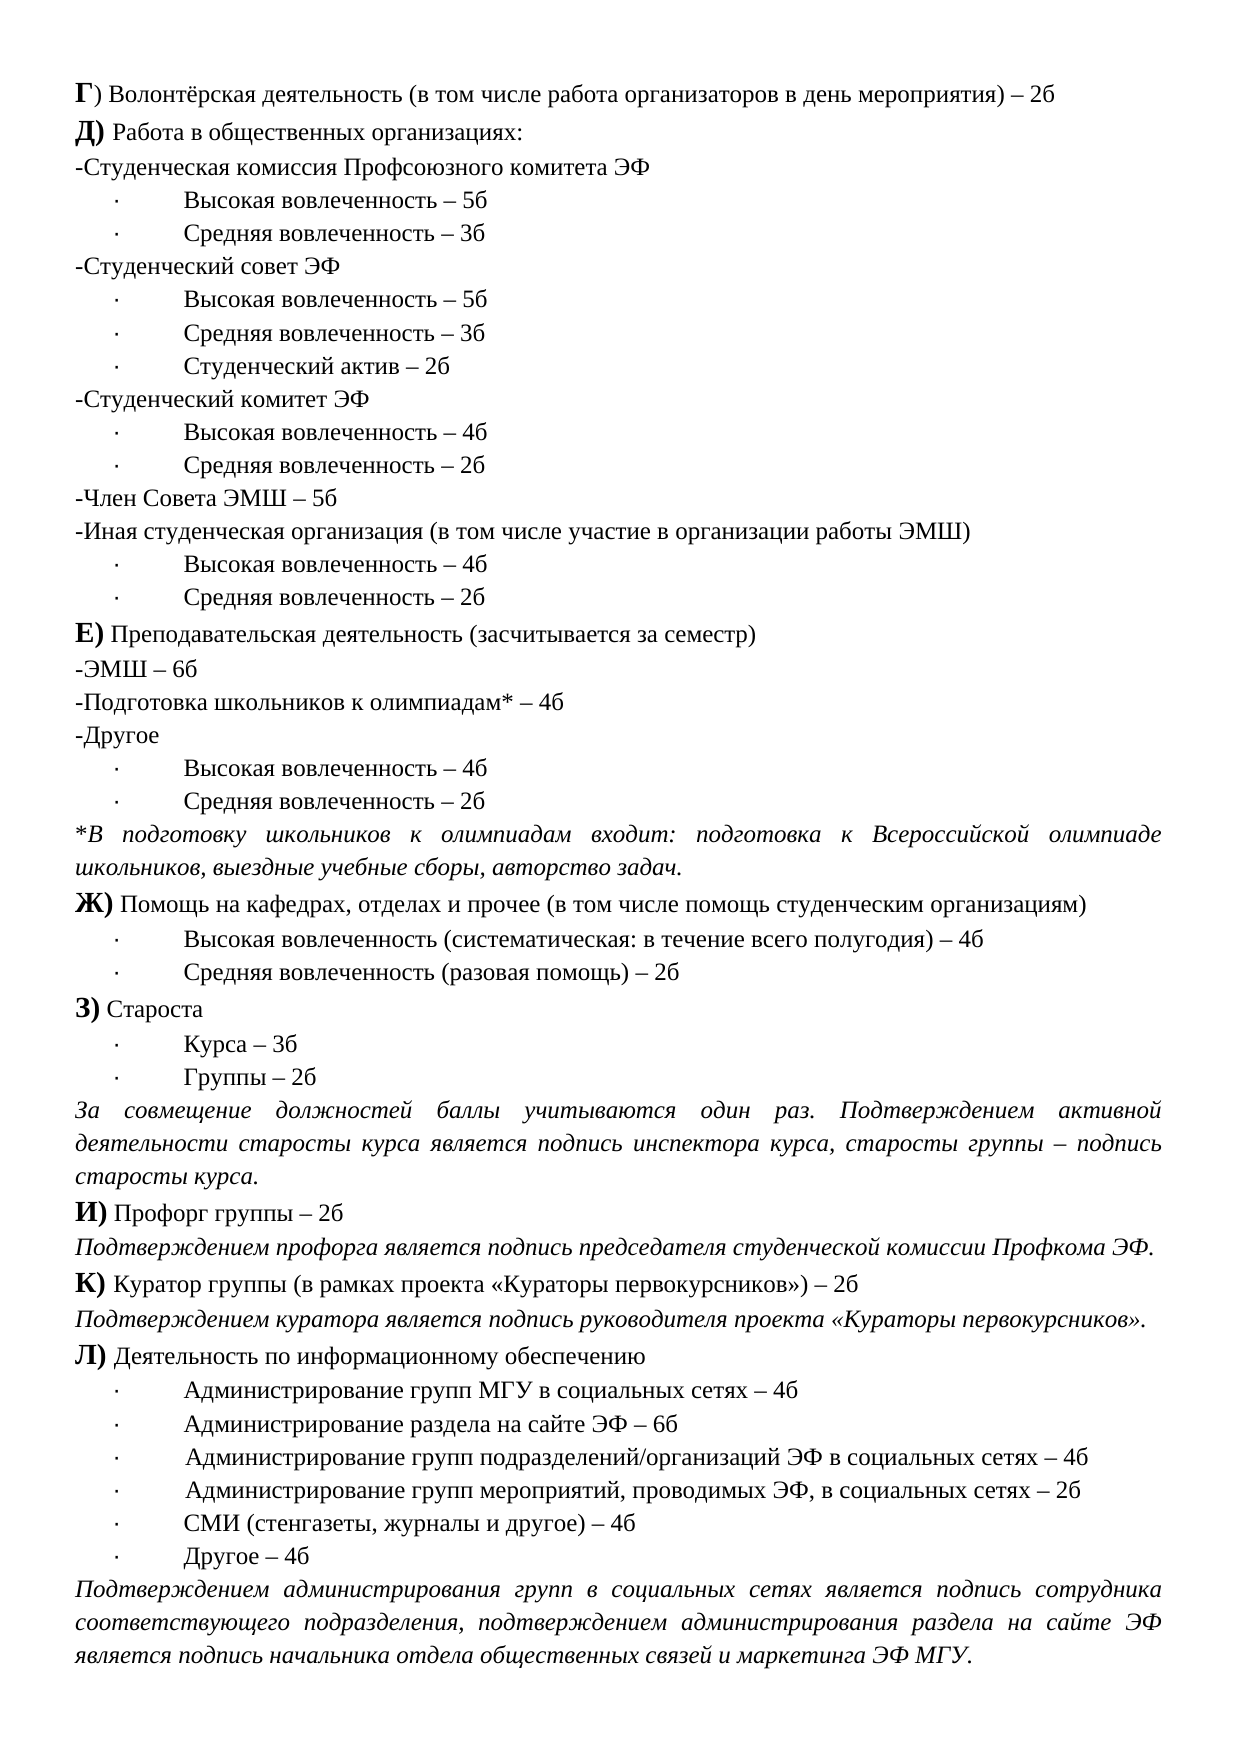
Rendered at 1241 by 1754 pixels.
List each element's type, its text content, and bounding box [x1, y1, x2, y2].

text -Студенческая комиссия Профсоюзного комитета ЭФ [75, 152, 1165, 181]
text -Студенческий комитет ЭФ [75, 384, 1165, 412]
text Г) Волонтёрская деятельность (в том числе работа организаторов в день мероприятия) – 2б [75, 75, 1165, 108]
text -Подготовка школьников к олимпиадам* – 4б [75, 687, 1165, 716]
text · Средняя вовлеченность – 2б [112, 582, 1165, 611]
text Подтверждением профорга является подпись председателя студенческой комиссии Профкома ЭФ. [75, 1232, 1165, 1261]
text -Другое [75, 720, 1165, 749]
text · Администрирование раздела на сайте ЭФ – 6б [112, 1409, 1165, 1437]
text · Группы – 2б [112, 1062, 1165, 1091]
text Е) Преподавательская деятельность (засчитывается за семестр) [75, 615, 1165, 649]
text -Иная студенческая организация (в том числе участие в организации работы ЭМШ) [75, 516, 1165, 545]
text · Студенческий актив – 2б [112, 351, 1165, 379]
text Ж) Помощь на кафедрах, отделах и прочее (в том числе помощь студенческим организациям) [75, 885, 1165, 919]
text · Курса – 3б [112, 1028, 1165, 1057]
text Л) Деятельность по информационному обеспечению [75, 1337, 1165, 1371]
text · Высокая вовлеченность – 5б [112, 185, 1165, 214]
text · Высокая вовлеченность – 4б [112, 753, 1165, 782]
text · Высокая вовлеченность – 4б [112, 549, 1165, 578]
text За совмещение должностей баллы учитываются один раз. Подтверждением активной деятельности старосты курса является подпись инспектора курса, старосты группы – подпись старосты курса. [75, 1095, 1165, 1189]
text · Средняя вовлеченность (разовая помощь) – 2б [112, 957, 1165, 986]
text · Средняя вовлеченность – 2б [112, 450, 1165, 479]
text · Высокая вовлеченность – 5б [112, 284, 1165, 313]
text · Средняя вовлеченность – 3б [112, 317, 1165, 346]
text · СМИ (стенгазеты, журналы и другое) – 4б [112, 1508, 1165, 1537]
text -ЭМШ – 6б [75, 654, 1165, 683]
text -Студенческий совет ЭФ [75, 251, 1165, 280]
text Подтверждением куратора является подпись руководителя проекта «Кураторы первокурсников». [75, 1304, 1165, 1333]
text К) Куратор группы (в рамках проекта «Кураторы первокурсников») – 2б [75, 1265, 1165, 1299]
text · Администрирование групп МГУ в социальных сетях – 4б [112, 1376, 1165, 1404]
text *В подготовку школьников к олимпиадам входит: подготовка к Всероссийской олимпиаде школьников, выездные учебные сборы, авторство задач. [75, 819, 1165, 881]
text · Администрирование групп мероприятий, проводимых ЭФ, в социальных сетях – 2б [112, 1475, 1165, 1504]
text Д) Работа в общественных организациях: [75, 113, 1165, 147]
text Подтверждением администрирования групп в социальных сетях является подпись сотрудника соответствующего подразделения, подтверждением администрирования раздела на сайте ЭФ является подпись начальника отдела общественных связей и маркетинга ЭФ МГУ. [75, 1574, 1165, 1669]
text И) Профорг группы – 2б [75, 1194, 1165, 1227]
text · Средняя вовлеченность – 3б [112, 218, 1165, 247]
text · Администрирование групп подразделений/организаций ЭФ в социальных сетях – 4б [112, 1442, 1165, 1471]
text · Средняя вовлеченность – 2б [112, 786, 1165, 815]
text -Член Совета ЭМШ – 5б [75, 483, 1165, 512]
text · Высокая вовлеченность (систематическая: в течение всего полугодия) – 4б [112, 924, 1165, 953]
text · Высокая вовлеченность – 4б [112, 417, 1165, 446]
text · Другое – 4б [112, 1541, 1165, 1570]
text З) Староста [75, 990, 1165, 1023]
